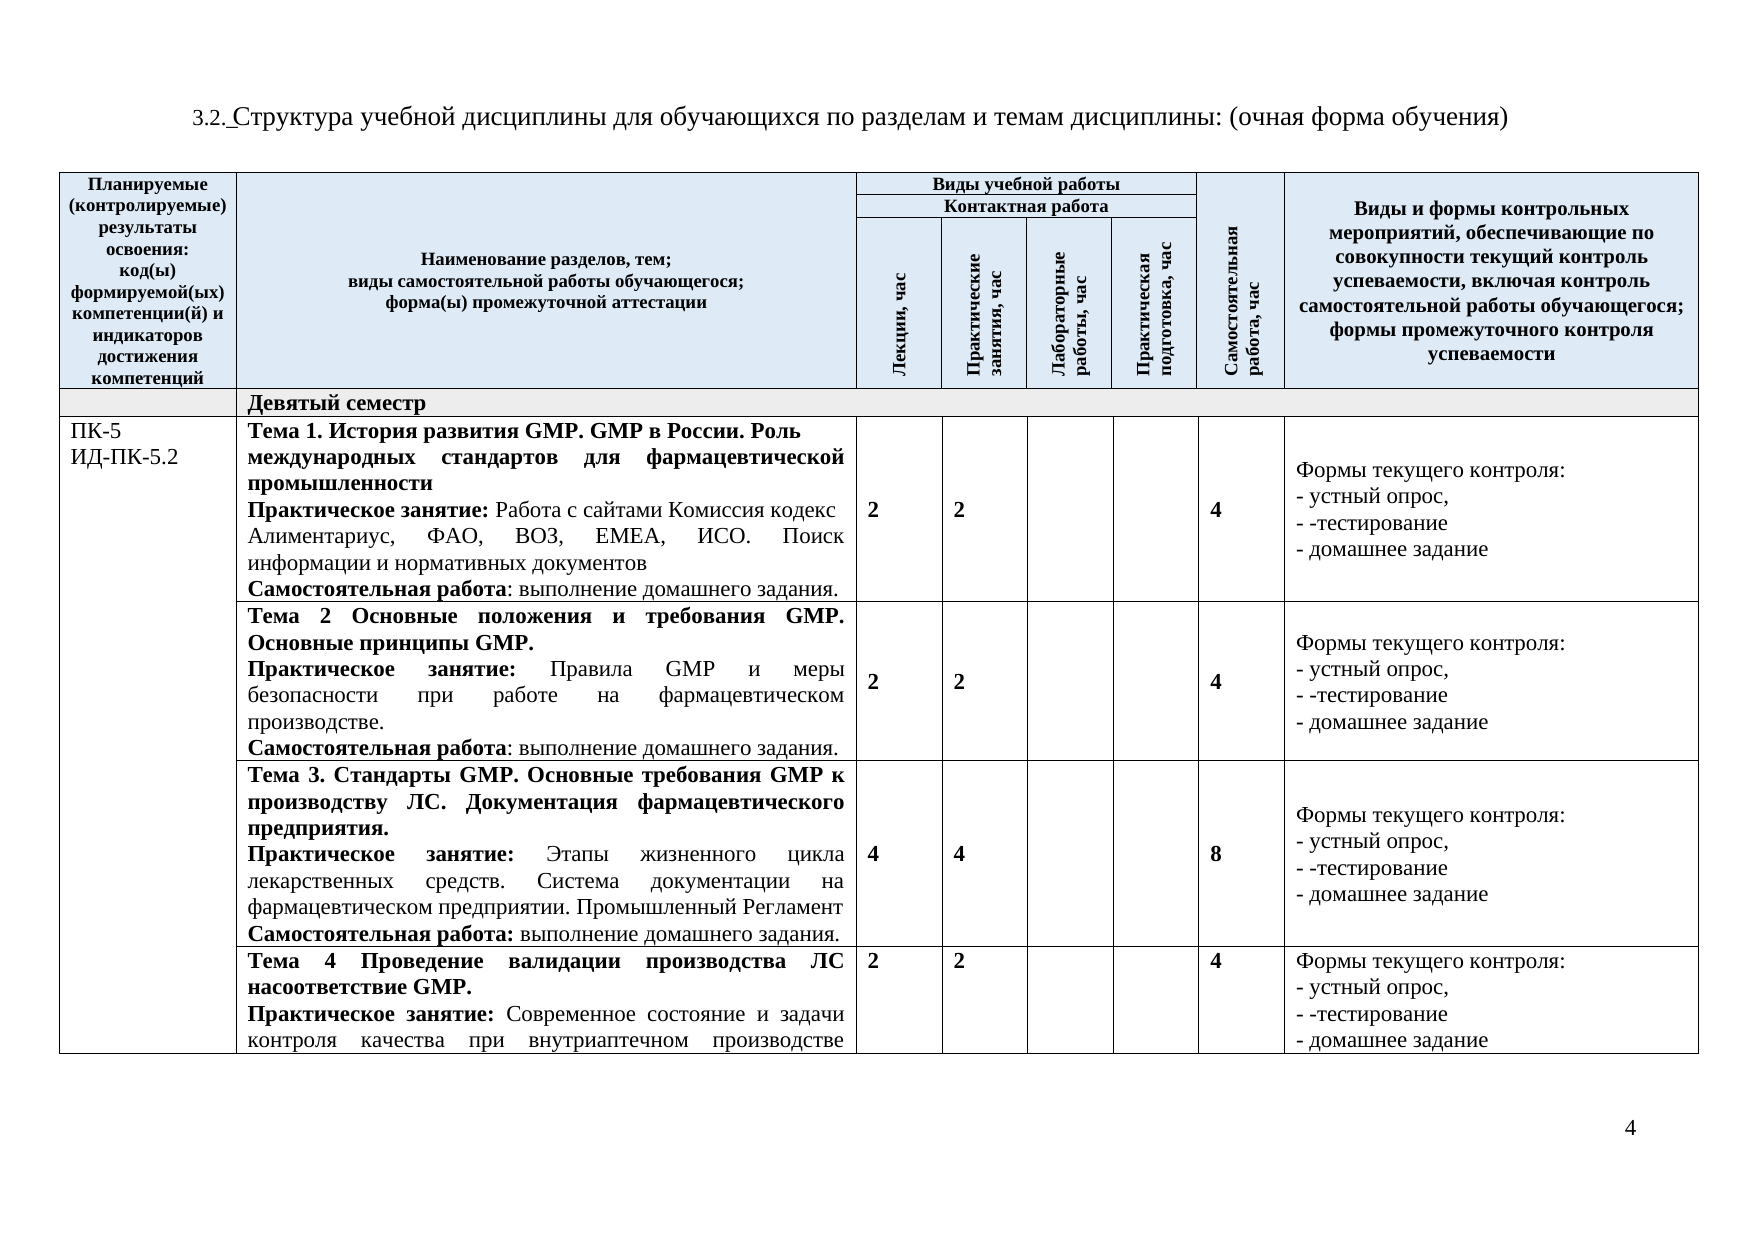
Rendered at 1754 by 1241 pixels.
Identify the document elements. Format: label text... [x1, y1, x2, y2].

text 3.2. Структура учебной дисциплины для обучающихся по разделам и темам дисциплины: (очная форма обучения) [118, 100, 1636, 131]
table_cell 2 [857, 602, 942, 760]
table_cell Формы текущего контроля: - устный опрос, - -тестирование - домашнее задание [1285, 761, 1698, 946]
table_cell [1028, 947, 1113, 1052]
table_cell 4 [1199, 417, 1284, 601]
table_cell 4 [1199, 602, 1284, 760]
table_cell 4 [857, 761, 942, 946]
table_cell Тема 3. Стандарты GMP. Основные требования GMP к производству ЛС. Документация фармацевтического предприятия. Практическое занятие: Этапы жизненного цикла лекарственных средств. Система документации на фармацевтическом предприятии. Промышленный Регламент Самостоятельная работа: выполнение домашнего задания. [237, 761, 856, 946]
table_header Самостоятельная работа, час [1197, 173, 1284, 388]
table_cell [1028, 761, 1113, 946]
table_cell Тема 1. История развития GMP. GMP в России. Роль международных стандартов для фармацевтической промышленности Практическое занятие: Работа с сайтами Комиссия кодекс Алиментариус, ФАО, ВОЗ, ЕМЕА, ИСО. Поиск информации и нормативных документов Самостоятельная работа: выполнение домашнего задания. [237, 417, 856, 601]
table_cell [1114, 602, 1198, 760]
table_cell Формы текущего контроля: - устный опрос, - -тестирование - домашнее задание [1285, 417, 1698, 601]
table_cell Практические занятия, час [942, 218, 1026, 388]
table_cell 4 [943, 761, 1027, 946]
table_cell [60, 389, 236, 416]
table_cell Лабораторные работы, час [1027, 218, 1111, 388]
table_cell [1114, 417, 1198, 601]
table_cell 2 [857, 417, 942, 601]
table_header Виды и формы контрольных мероприятий, обеспечивающие по совокупности текущий контроль успеваемости, включая контроль самостоятельной работы обучающегося; формы промежуточного контроля успеваемости [1285, 173, 1698, 388]
table_cell 2 [943, 602, 1027, 760]
table_cell Формы текущего контроля: - устный опрос, - -тестирование - домашнее задание [1285, 602, 1698, 760]
table_cell Формы текущего контроля: - устный опрос, - -тестирование - домашнее задание [1285, 947, 1698, 1052]
table_header Виды учебной работы [857, 173, 1196, 194]
table_cell [1028, 602, 1113, 760]
table_cell Девятый семестр [237, 389, 1698, 416]
table_cell Лекции, час [857, 218, 941, 388]
table_cell Практическая подготовка, час [1112, 218, 1196, 388]
table_cell 2 [857, 947, 942, 1052]
table_cell 4 [1199, 947, 1284, 1052]
table_cell 2 [943, 417, 1027, 601]
table_cell 2 [943, 947, 1027, 1052]
table_header Наименование разделов, тем; виды самостоятельной работы обучающегося; форма(ы) промежуточной аттестации [237, 173, 856, 388]
table_cell [1028, 417, 1113, 601]
table_header Планируемые (контролируемые) результаты освоения: код(ы) формируемой(ых) компетенции(й) и индикаторов достижения компетенций [60, 173, 236, 388]
table_cell 8 [1199, 761, 1284, 946]
table_cell [1114, 761, 1198, 946]
table_cell [1114, 947, 1198, 1052]
table_cell ПК-5 ИД-ПК-5.2 [60, 417, 236, 1052]
table_cell Тема 2 Основные положения и требования GMP. Основные принципы GMP. Практическое занятие: Правила GMP и меры безопасности при работе на фармацевтическом производстве. Самостоятельная работа: выполнение домашнего задания. [237, 602, 856, 760]
table_cell Контактная работа [857, 195, 1196, 217]
